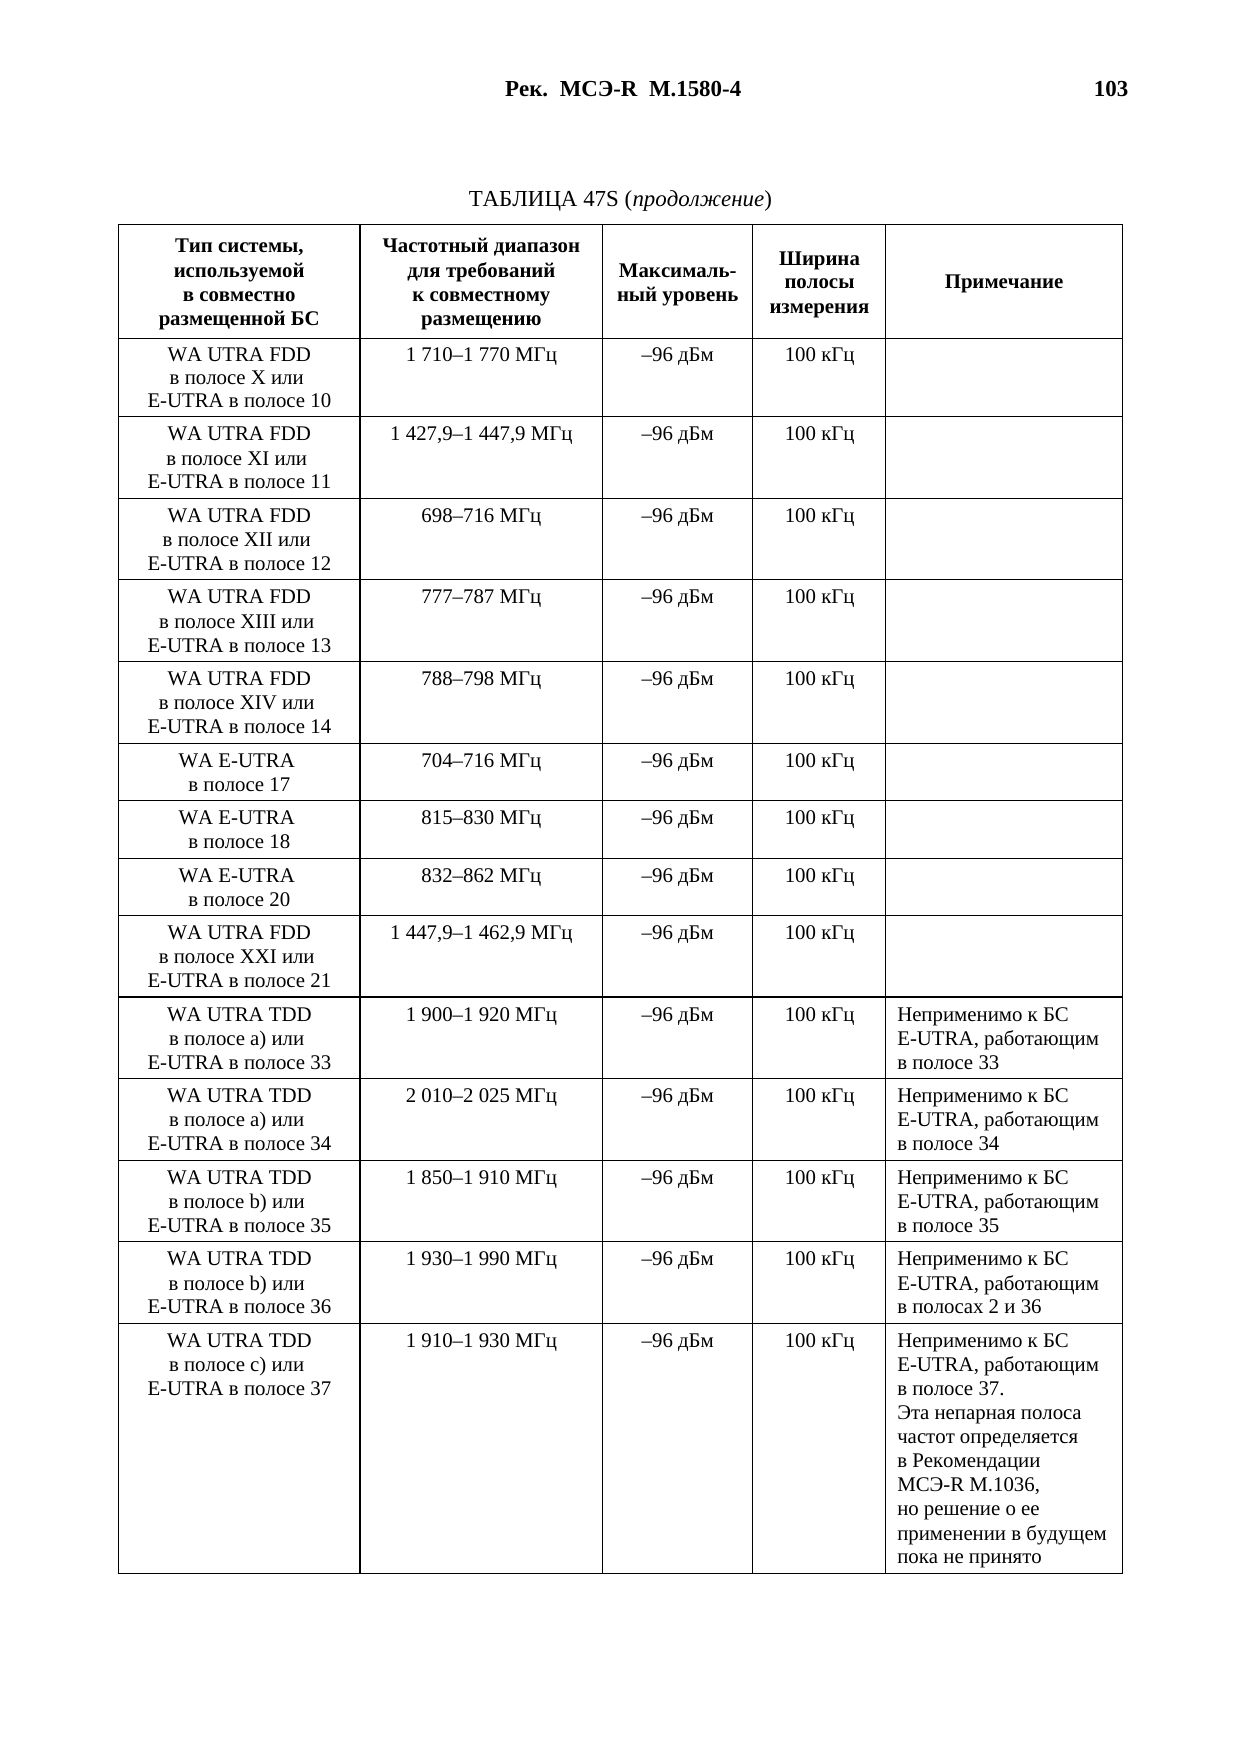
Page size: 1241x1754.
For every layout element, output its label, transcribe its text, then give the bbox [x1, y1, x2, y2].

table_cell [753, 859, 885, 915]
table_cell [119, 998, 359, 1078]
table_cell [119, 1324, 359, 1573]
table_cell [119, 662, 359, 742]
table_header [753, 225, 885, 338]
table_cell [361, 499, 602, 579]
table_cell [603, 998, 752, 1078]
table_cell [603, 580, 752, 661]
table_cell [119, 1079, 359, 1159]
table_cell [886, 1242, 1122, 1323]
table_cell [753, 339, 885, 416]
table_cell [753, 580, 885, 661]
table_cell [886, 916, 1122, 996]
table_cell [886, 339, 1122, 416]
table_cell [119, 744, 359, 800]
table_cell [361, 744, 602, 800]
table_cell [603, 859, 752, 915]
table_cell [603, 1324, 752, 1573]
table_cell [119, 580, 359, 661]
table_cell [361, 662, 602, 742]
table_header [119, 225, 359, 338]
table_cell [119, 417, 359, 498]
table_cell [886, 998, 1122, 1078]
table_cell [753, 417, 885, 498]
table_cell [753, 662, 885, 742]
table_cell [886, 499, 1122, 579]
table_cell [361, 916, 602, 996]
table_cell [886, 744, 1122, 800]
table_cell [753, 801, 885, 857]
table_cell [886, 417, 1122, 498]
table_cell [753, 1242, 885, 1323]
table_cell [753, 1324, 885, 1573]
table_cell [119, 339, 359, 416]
text ТАБЛИЦА 47S (продолжение) [118, 185, 1122, 212]
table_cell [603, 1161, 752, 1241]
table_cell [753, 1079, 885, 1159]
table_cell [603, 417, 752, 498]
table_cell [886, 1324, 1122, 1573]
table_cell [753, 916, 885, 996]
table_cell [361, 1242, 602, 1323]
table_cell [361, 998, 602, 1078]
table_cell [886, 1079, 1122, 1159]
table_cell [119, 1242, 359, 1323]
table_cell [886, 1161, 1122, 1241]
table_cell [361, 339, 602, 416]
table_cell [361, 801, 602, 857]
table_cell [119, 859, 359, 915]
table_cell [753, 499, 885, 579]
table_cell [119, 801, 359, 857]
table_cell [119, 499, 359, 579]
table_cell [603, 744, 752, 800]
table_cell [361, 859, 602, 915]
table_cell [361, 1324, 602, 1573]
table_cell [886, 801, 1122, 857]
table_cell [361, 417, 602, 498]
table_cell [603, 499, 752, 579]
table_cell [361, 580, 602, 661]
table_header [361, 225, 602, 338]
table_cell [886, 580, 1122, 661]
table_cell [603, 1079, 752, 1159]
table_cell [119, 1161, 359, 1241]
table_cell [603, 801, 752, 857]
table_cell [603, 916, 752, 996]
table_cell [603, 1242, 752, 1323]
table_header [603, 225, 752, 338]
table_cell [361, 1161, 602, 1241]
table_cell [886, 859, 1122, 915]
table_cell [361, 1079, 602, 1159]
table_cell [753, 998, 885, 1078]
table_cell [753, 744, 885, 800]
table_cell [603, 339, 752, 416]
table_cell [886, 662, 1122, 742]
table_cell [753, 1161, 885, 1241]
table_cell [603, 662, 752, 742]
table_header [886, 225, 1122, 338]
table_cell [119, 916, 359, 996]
